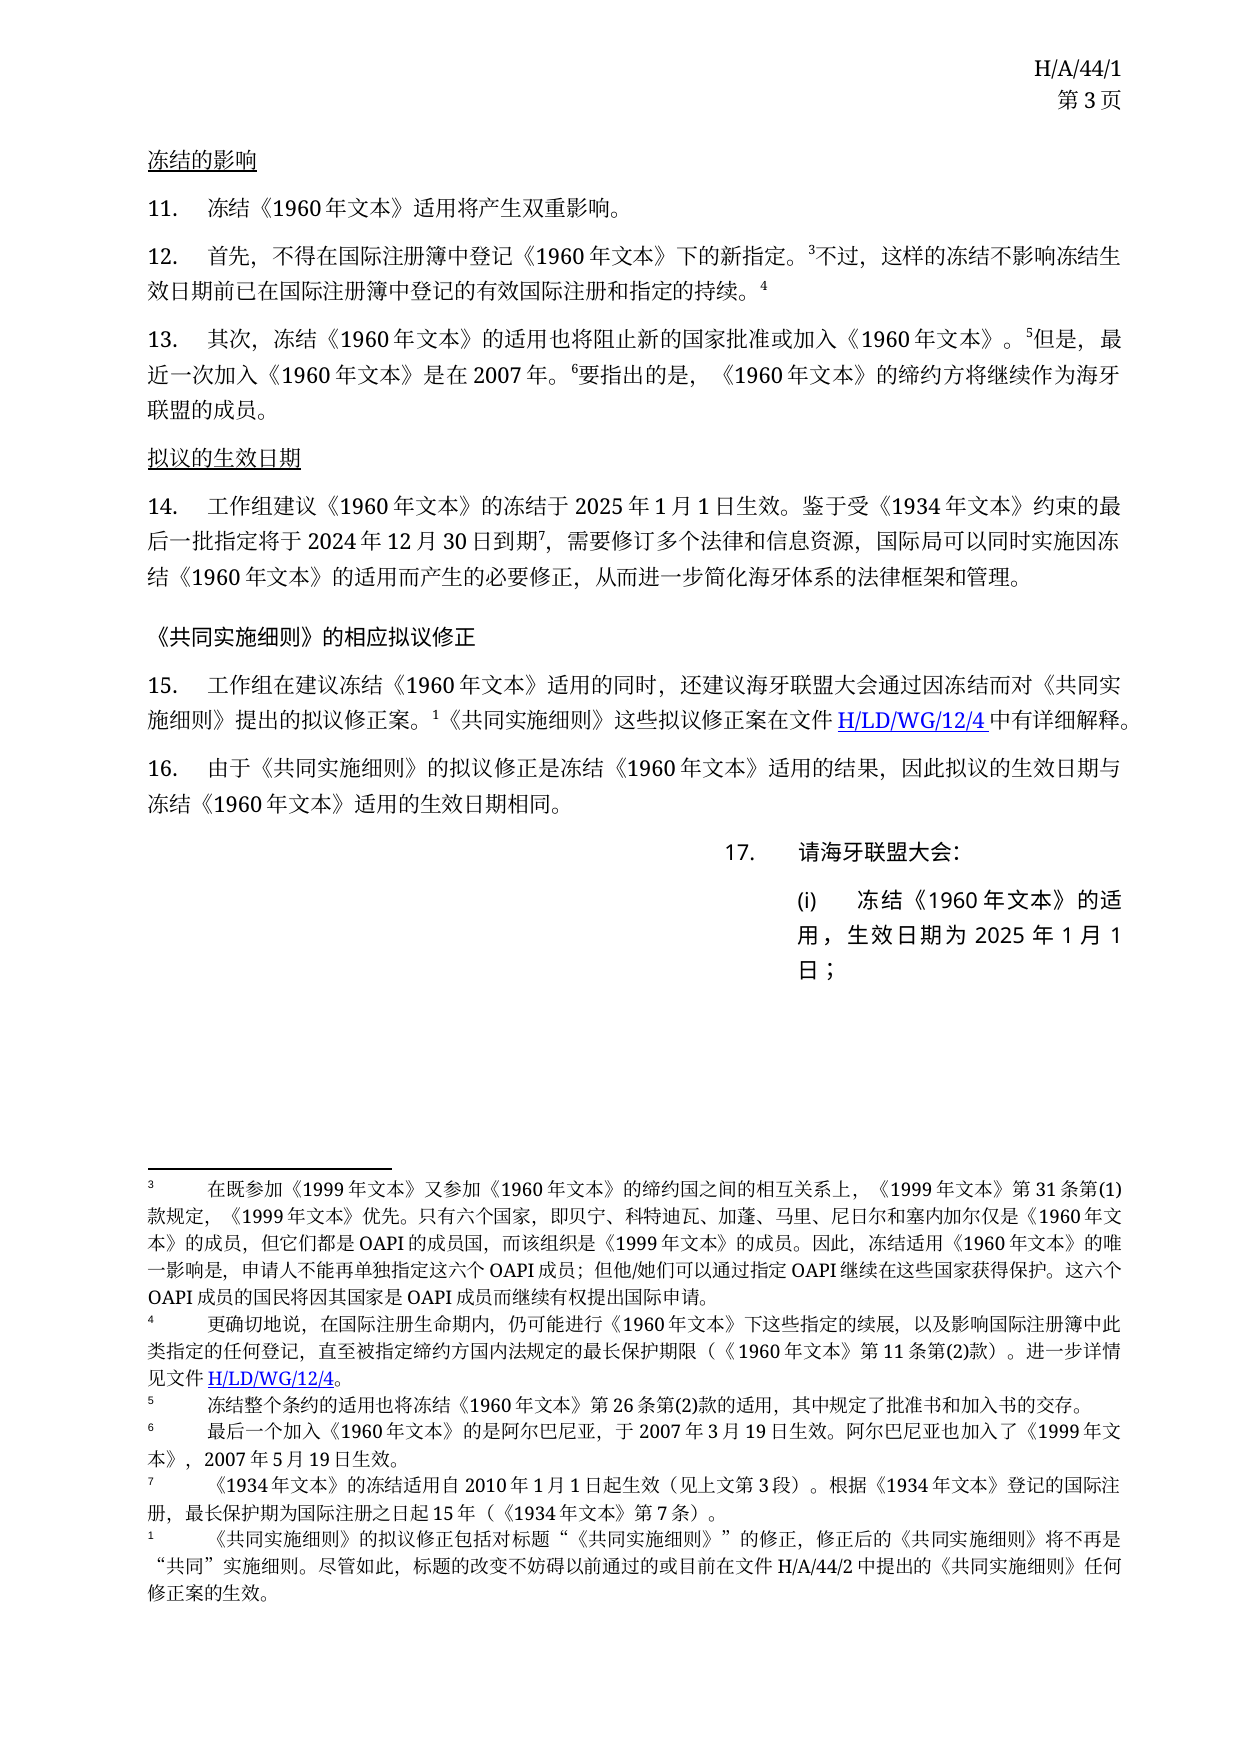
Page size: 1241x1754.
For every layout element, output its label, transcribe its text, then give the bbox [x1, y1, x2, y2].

subtitle 拟议的生效日期 [148, 437, 1122, 473]
text 其次，冻结《1960年文本》的适用也将阻止新的国家批准或加入《1960年文本》。但是，最近一次加入《1960年文本》是在2007年。要指出的是，《1960年文本》的缔约方将继续作为海牙联盟的成员。 [148, 319, 1122, 425]
text 请海牙联盟大会： [724, 831, 1122, 867]
subtitle 《共同实施细则》的相应拟议修正 [148, 617, 1122, 652]
list (i) 冻结《1960年文本》的适用，生效日期为2025年1月1日； [797, 879, 1122, 985]
text 工作组建议《1960年文本》的冻结于2025年1月1日生效。鉴于受《1934年文本》约束的最后一批指定将于2024年12月30日到期，需要修订多个法律和信息资源，国际局可以同时实施因冻结《1960年文本》的适用而产生的必要修正，从而进一步简化海牙体系的法律框架和管理。 [148, 485, 1122, 592]
subtitle 冻结的影响 [148, 139, 1122, 175]
text 由于《共同实施细则》的拟议修正是冻结《1960年文本》适用的结果，因此拟议的生效日期与冻结《1960年文本》适用的生效日期相同。 [148, 748, 1122, 819]
text 工作组在建议冻结《1960年文本》适用的同时，还建议海牙联盟大会通过因冻结而对《共同实施细则》提出的拟议修正案。《共同实施细则》这些拟议修正案在文件H/LD/WG/12/4中有详细解释。 [148, 664, 1122, 735]
text 冻结《1960年文本》适用将产生双重影响。 [148, 187, 1122, 223]
text 首先，不得在国际注册簿中登记《1960年文本》下的新指定。不过，这样的冻结不影响冻结生效日期前已在国际注册簿中登记的有效国际注册和指定的持续。 [148, 235, 1122, 306]
